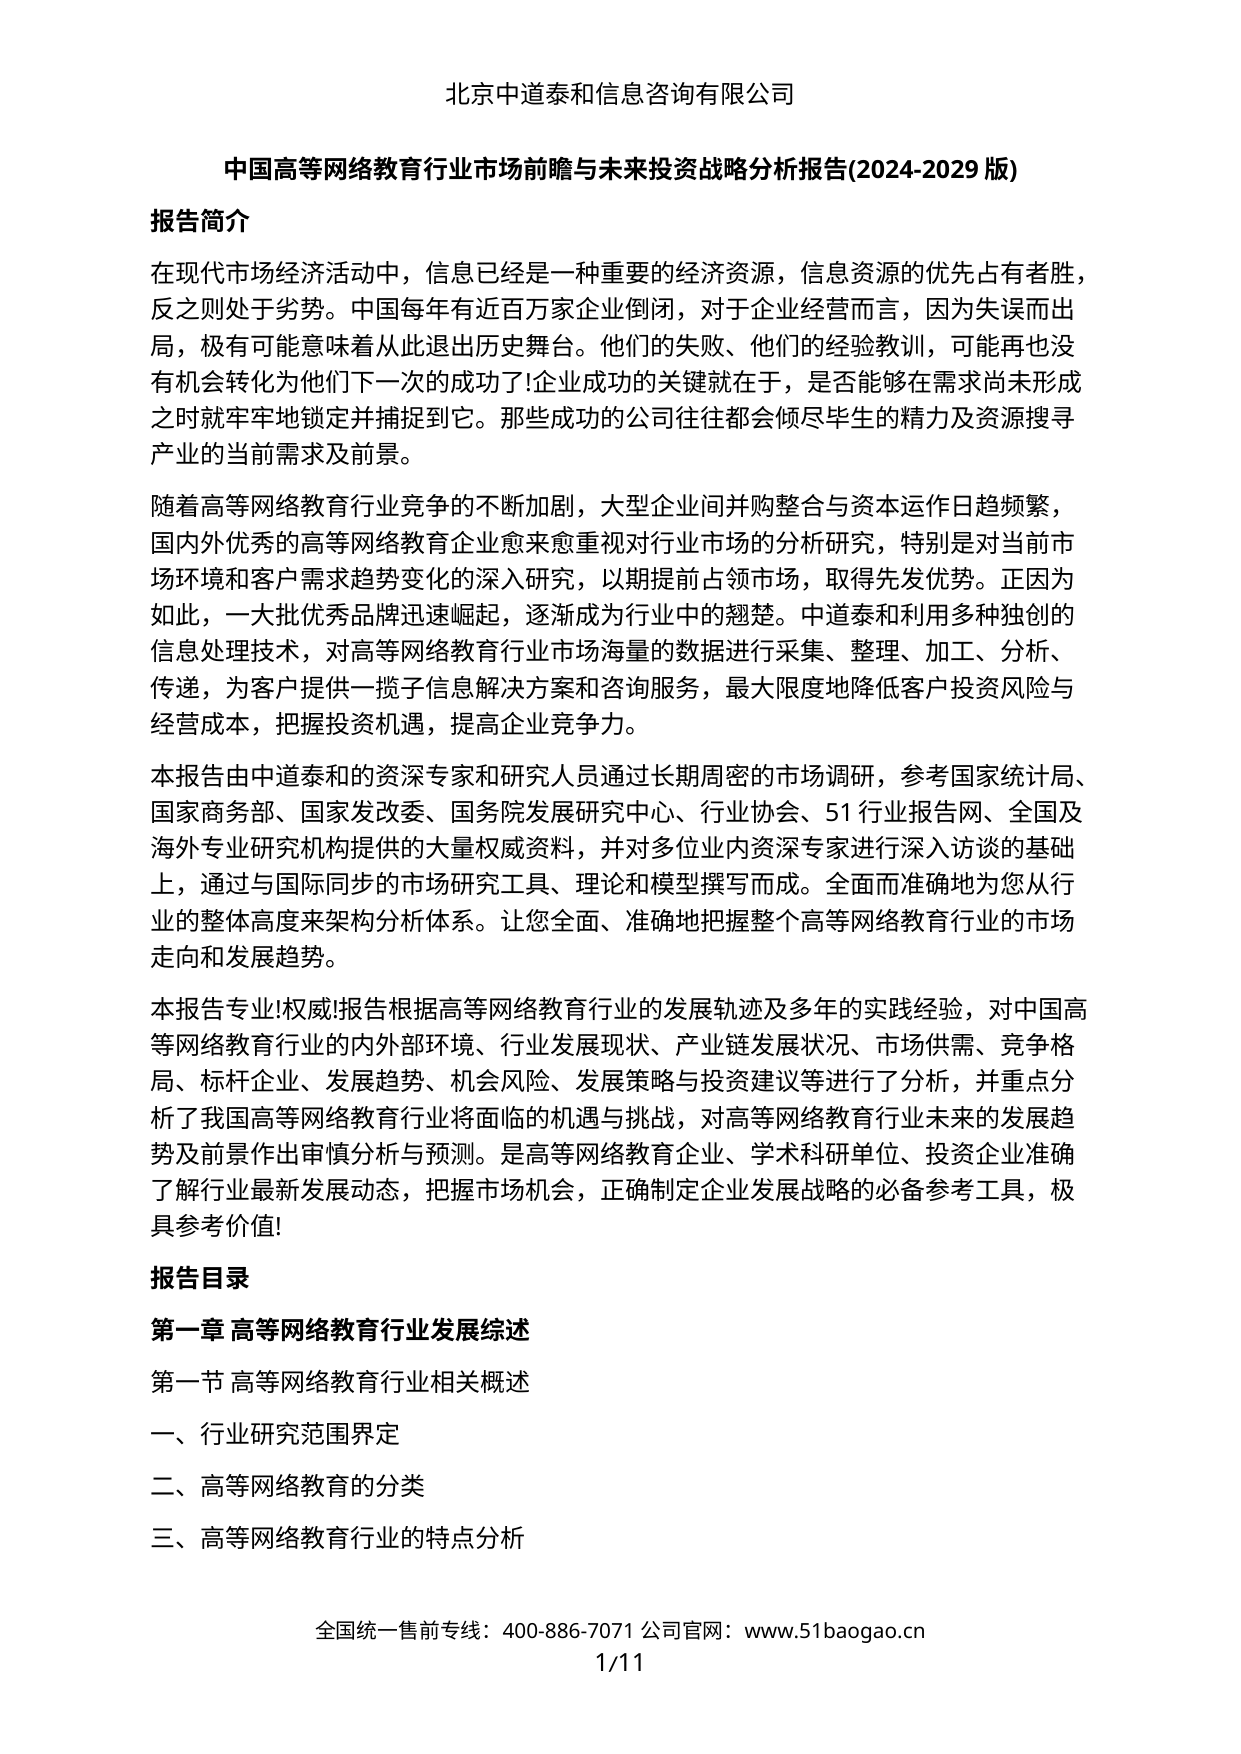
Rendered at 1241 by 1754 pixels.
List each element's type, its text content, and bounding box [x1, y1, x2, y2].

text 中国高等网络教育行业市场前瞻与未来投资战略分析报告(2024-2029版) [150, 150, 1090, 186]
text 报告简介 [150, 202, 1090, 238]
text 第一章 高等网络教育行业发展综述 [150, 1311, 1090, 1347]
text 二、高等网络教育的分类 [150, 1466, 1090, 1502]
text 本报告专业!权威!报告根据高等网络教育行业的发展轨迹及多年的实践经验，对中国高等网络教育行业的内外部环境、行业发展现状、产业链发展状况、市场供需、竞争格局、标杆企业、发展趋势、机会风险、发展策略与投资建议等进行了分析，并重点分析了我国高等网络教育行业将面临的机遇与挑战，对高等网络教育行业未来的发展趋势及前景作出审慎分析与预测。是高等网络教育企业、学术科研单位、投资企业准确了解行业最新发展动态，把握市场机会，正确制定企业发展战略的必备参考工具，极具参考价值! [150, 989, 1090, 1243]
text 一、行业研究范围界定 [150, 1414, 1090, 1451]
text 报告目录 [150, 1259, 1090, 1295]
text 随着高等网络教育行业竞争的不断加剧，大型企业间并购整合与资本运作日趋频繁，国内外优秀的高等网络教育企业愈来愈重视对行业市场的分析研究，特别是对当前市场环境和客户需求趋势变化的深入研究，以期提前占领市场，取得先发优势。正因为如此，一大批优秀品牌迅速崛起，逐渐成为行业中的翘楚。中道泰和利用多种独创的信息处理技术，对高等网络教育行业市场海量的数据进行采集、整理、加工、分析、传递，为客户提供一揽子信息解决方案和咨询服务，最大限度地降低客户投资风险与经营成本，把握投资机遇，提高企业竞争力。 [150, 487, 1090, 741]
text 本报告由中道泰和的资深专家和研究人员通过长期周密的市场调研，参考国家统计局、国家商务部、国家发改委、国务院发展研究中心、行业协会、51行业报告网、全国及海外专业研究机构提供的大量权威资料，并对多位业内资深专家进行深入访谈的基础上，通过与国际同步的市场研究工具、理论和模型撰写而成。全面而准确地为您从行业的整体高度来架构分析体系。让您全面、准确地把握整个高等网络教育行业的市场走向和发展趋势。 [150, 756, 1090, 974]
text 在现代市场经济活动中，信息已经是一种重要的经济资源，信息资源的优先占有者胜，反之则处于劣势。中国每年有近百万家企业倒闭，对于企业经营而言，因为失误而出局，极有可能意味着从此退出历史舞台。他们的失败、他们的经验教训，可能再也没有机会转化为他们下一次的成功了!企业成功的关键就在于，是否能够在需求尚未形成之时就牢牢地锁定并捕捉到它。那些成功的公司往往都会倾尽毕生的精力及资源搜寻产业的当前需求及前景。 [150, 254, 1090, 471]
text 三、高等网络教育行业的特点分析 [150, 1518, 1090, 1554]
text 第一节 高等网络教育行业相关概述 [150, 1362, 1090, 1399]
